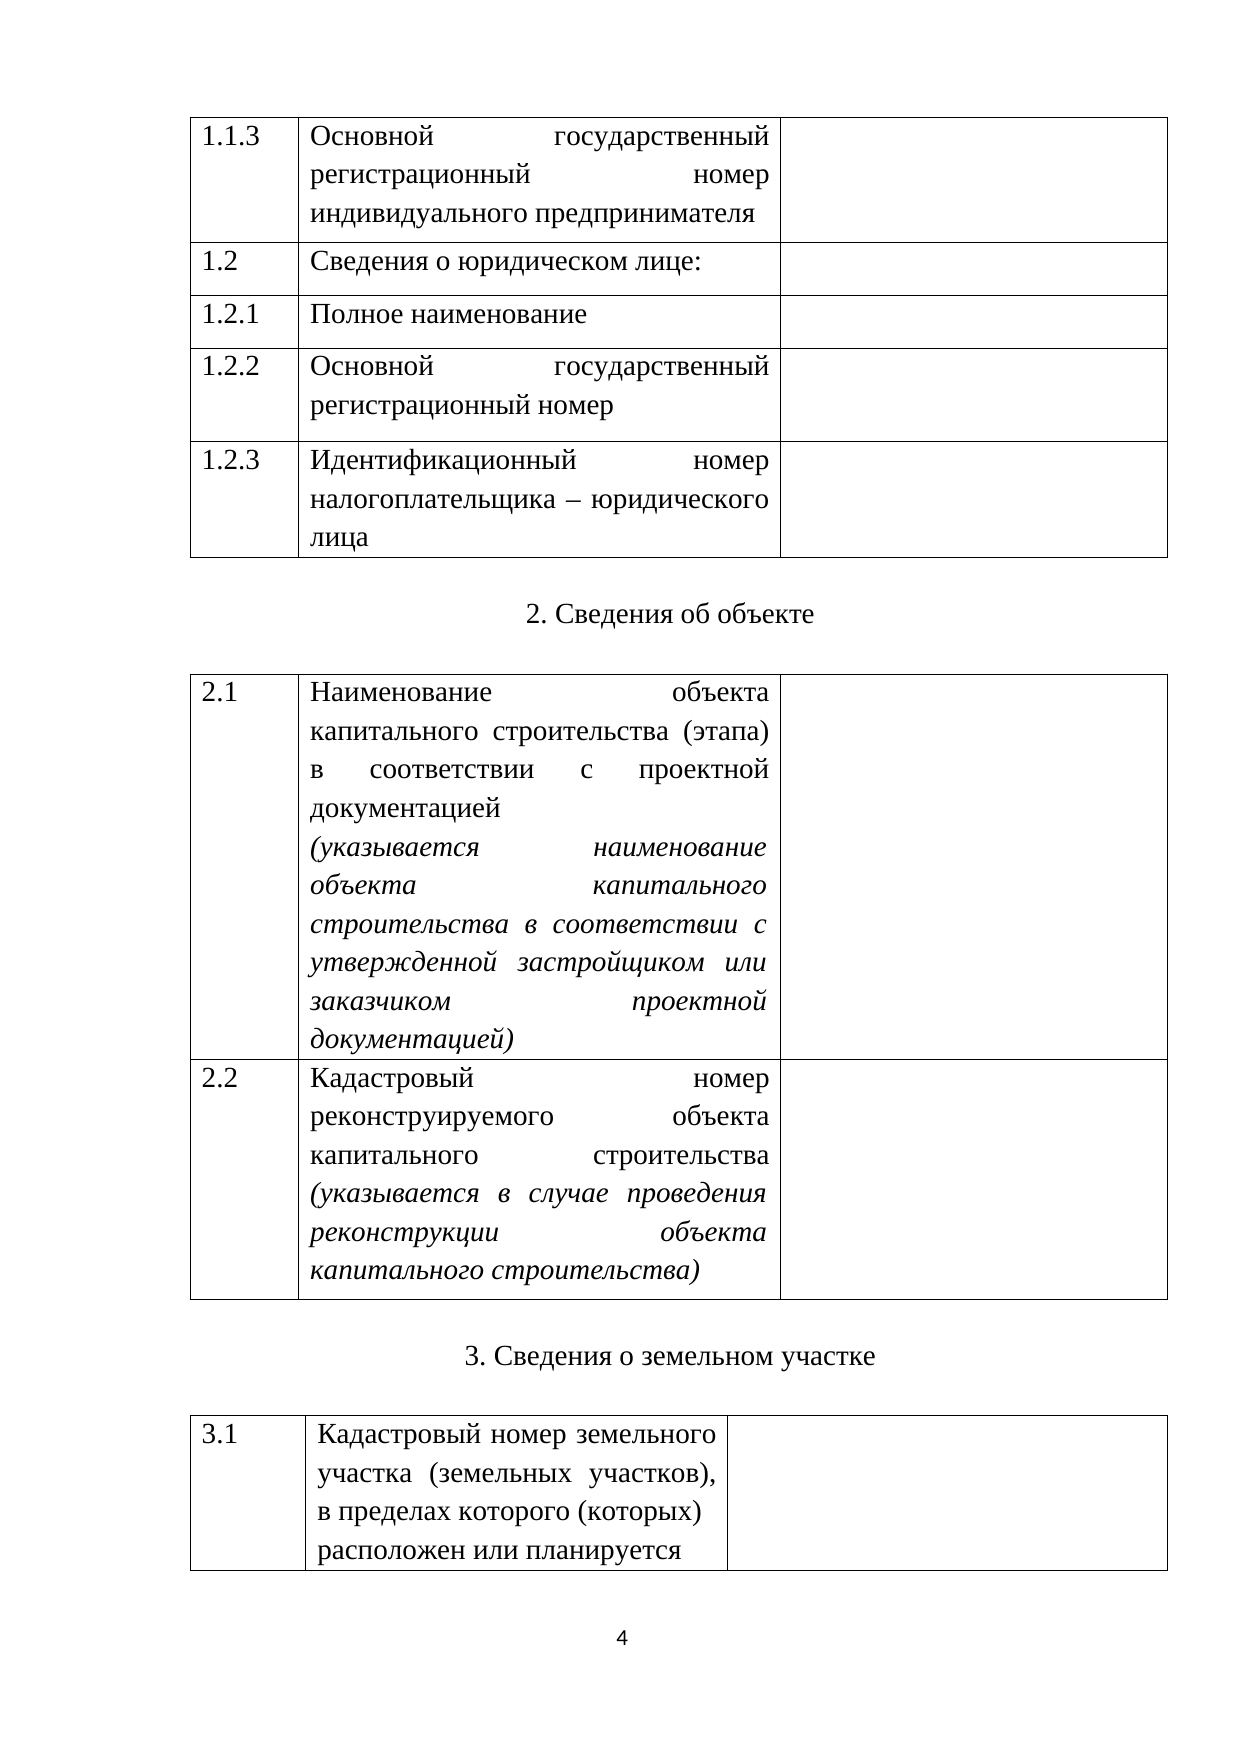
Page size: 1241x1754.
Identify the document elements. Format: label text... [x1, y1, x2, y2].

table_header [781, 118, 1167, 242]
table_header 1.1.3 [191, 118, 298, 242]
table_cell Сведения о юридическом лице: [299, 243, 780, 295]
table_cell Идентификационный номер налогоплательщика – юридического лица [299, 442, 780, 557]
table_cell [781, 1060, 1167, 1299]
table_cell [781, 296, 1167, 347]
table_header 3.1 [191, 1416, 305, 1569]
table_cell [781, 349, 1167, 441]
table_header Основной государственный регистрационный номер индивидуального предпринимателя [299, 118, 780, 242]
table_cell Кадастровый номер реконструируемого объекта капитального строительства (указывается в случае проведения реконструкции объекта капитального строительства) [299, 1060, 780, 1299]
table_cell [781, 243, 1167, 295]
table_cell 1.2.3 [191, 442, 298, 557]
table_cell 2.2 [191, 1060, 298, 1299]
table_cell 1.2 [191, 243, 298, 295]
table_cell [781, 442, 1167, 557]
table_header Наименование объекта капитального строительства (этапа) в соответствии с проектной документацией (указывается наименование объекта капитального строительства в соответствии с утвержденной застройщиком или заказчиком проектной документацией) [299, 675, 780, 1059]
table_cell Полное наименование [299, 296, 780, 347]
list Сведения об объекте [148, 596, 1192, 630]
table_header Кадастровый номер земельного участка (земельных участков), в пределах которого (которых) расположен или планируется [306, 1416, 727, 1569]
table_cell 1.2.2 [191, 349, 298, 441]
table_cell Основной государственный регистрационный номер [299, 349, 780, 441]
list Сведения о земельном участке [148, 1338, 1192, 1372]
table_cell 1.2.1 [191, 296, 298, 347]
table_header [728, 1416, 1167, 1569]
table_header 2.1 [191, 675, 298, 1059]
table_header [781, 675, 1167, 1059]
